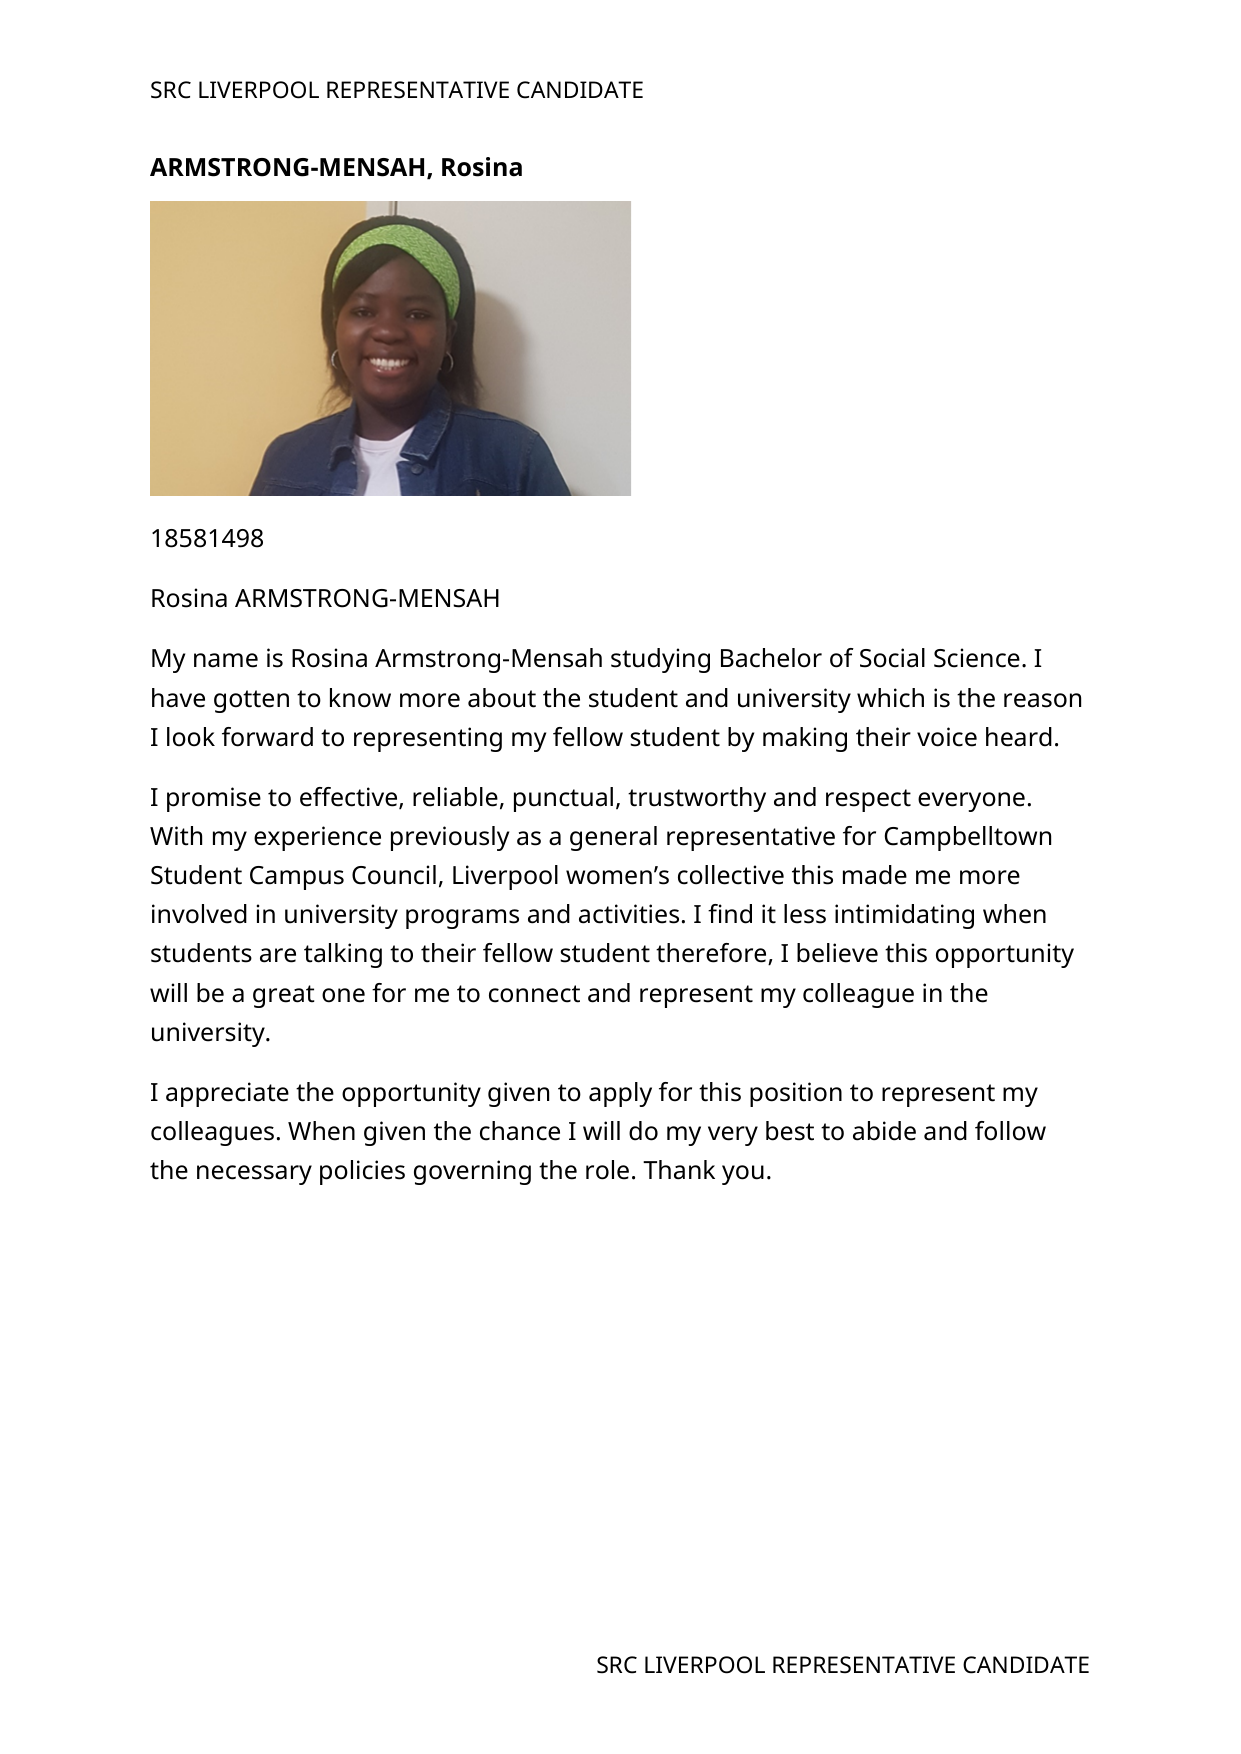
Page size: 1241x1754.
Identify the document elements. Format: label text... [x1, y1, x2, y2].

text My name is Rosina Armstrong-Mensah studying Bachelor of Social Science. I have gotten to know more about the student and university which is the reason I look forward to representing my fellow student by making their voice heard. [150, 641, 1090, 753]
text ARMSTRONG-MENSAH, Rosina [150, 150, 1090, 184]
text 18581498 [150, 521, 1090, 555]
text I promise to effective, reliable, punctual, trustworthy and respect everyone. With my experience previously as a general representative for Campbelltown Student Campus Council, Liverpool women’s collective this made me more involved in university programs and activities. I find it less intimidating when students are talking to their fellow student therefore, I believe this opportunity will be a great one for me to connect and represent my colleague in the university. [150, 779, 1090, 1048]
text I appreciate the opportunity given to apply for this position to represent my colleagues. When given the chance I will do my very best to abide and follow the necessary policies governing the role. Thank you. [150, 1074, 1090, 1187]
picture [150, 201, 632, 496]
text Rosina ARMSTRONG-MENSAH [150, 581, 1090, 615]
